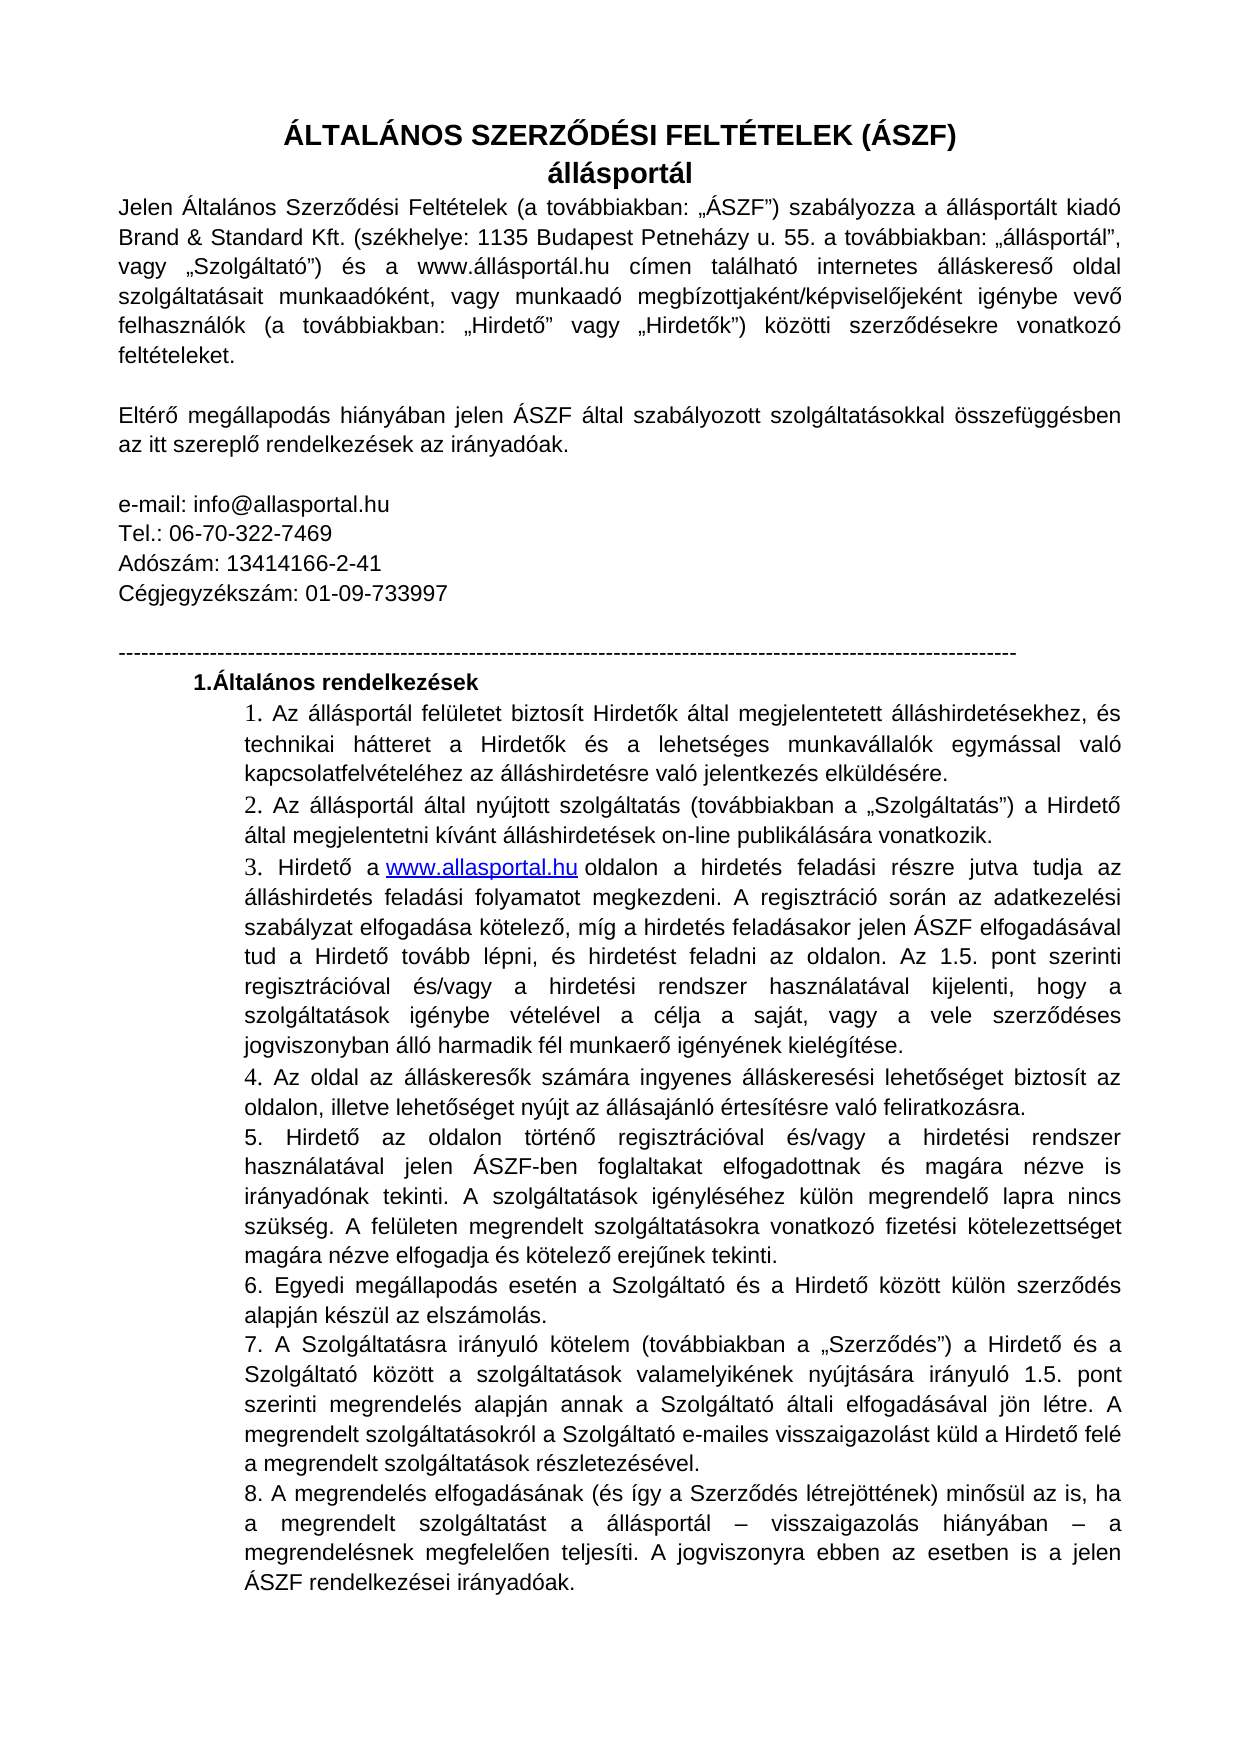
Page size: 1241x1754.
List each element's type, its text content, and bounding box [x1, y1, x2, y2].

text ---------------------------------------------------------------------------------------------------------------------- [118, 639, 1122, 665]
list Az oldal az álláskeresők számára ingyenes álláskeresési lehetőséget biztosít az oldalon, illetve lehetőséget nyújt az állásajánló értesítésre való feliratkozásra. [244, 1062, 1122, 1120]
text Eltérő megállapodás hiányában jelen ÁSZF által szabályozott szolgáltatásokkal összefüggésben az itt szereplő rendelkezések az irányadóak. [118, 402, 1122, 458]
list Általános rendelkezések [193, 669, 1122, 695]
text e-mail: info@allasportal.hu [118, 491, 1122, 517]
list Egyedi megállapodás esetén a Szolgáltató és a Hirdető között külön szerződés alapján készül az elszámolás. [244, 1272, 1122, 1328]
list Hirdető az oldalon történő regisztrációval és/vagy a hirdetési rendszer használatával jelen ÁSZF-ben foglaltakat elfogadottnak és magára nézve is irányadónak tekinti. A szolgáltatások igényléséhez külön megrendelő lapra nincs szükség. A felületen megrendelt szolgáltatásokra vonatkozó fizetési kötelezettséget magára nézve elfogadja és kötelező erejűnek tekinti. [244, 1124, 1122, 1269]
list Az állásportál felületet biztosít Hirdetők által megjelentetett álláshirdetésekhez, és technikai hátteret a Hirdetők és a lehetséges munkavállalók egymással való kapcsolatfelvételéhez az álláshirdetésre való jelentkezés elküldésére. [244, 698, 1122, 787]
text Adószám: 13414166-2-41 [118, 550, 1122, 576]
text Jelen Általános Szerződési Feltételek (a továbbiakban: „ÁSZF”) szabályozza a állásportált kiadó Brand & Standard Kft. (székhelye: 1135 Budapest Petneházy u. 55. a továbbiakban: „állásportál”, vagy „Szolgáltató”) és a www.állásportál.hu címen található internetes álláskereső oldal szolgáltatásait munkaadóként, vagy munkaadó megbízottjaként/képviselőjeként igénybe vevő felhasználók (a továbbiakban: „Hirdető” vagy „Hirdetők”) közötti szerződésekre vonatkozó feltételeket. [118, 194, 1122, 368]
list A megrendelés elfogadásának (és így a Szerződés létrejöttének) minősül az is, ha a megrendelt szolgáltatást a állásportál – visszaigazolás hiányában – a megrendelésnek megfelelően teljesíti. A jogviszonyra ebben az esetben is a jelen ÁSZF rendelkezései irányadóak. [244, 1480, 1122, 1595]
list A Szolgáltatásra irányuló kötelem (továbbiakban a „Szerződés”) a Hirdető és a Szolgáltató között a szolgáltatások valamelyikének nyújtására irányuló 1.5. pont szerinti megrendelés alapján annak a Szolgáltató általi elfogadásával jön létre. A megrendelt szolgáltatásokról a Szolgáltató e-mailes visszaigazolást küld a Hirdető felé a megrendelt szolgáltatások részletezésével. [244, 1331, 1122, 1477]
text Tel.: 06-70-322-7469 [118, 520, 1122, 547]
text állásportál [118, 156, 1122, 189]
text ÁLTALÁNOS SZERZŐDÉSI FELTÉTELEK (ÁSZF) [118, 118, 1122, 152]
list Az állásportál által nyújtott szolgáltatás (továbbiakban a „Szolgáltatás”) a Hirdető által megjelentetni kívánt álláshirdetések on-line publikálására vonatkozik. [244, 790, 1122, 848]
list Hirdető a www.allasportal.hu oldalon a hirdetés feladási részre jutva tudja az álláshirdetés feladási folyamatot megkezdeni. A regisztráció során az adatkezelési szabályzat elfogadása kötelező, míg a hirdetés feladásakor jelen ÁSZF elfogadásával tud a Hirdető tovább lépni, és hirdetést feladni az oldalon. Az 1.5. pont szerinti regisztrációval és/vagy a hirdetési rendszer használatával kijelenti, hogy a szolgáltatások igénybe vételével a célja a saját, vagy a vele szerződéses jogviszonyban álló harmadik fél munkaerő igényének kielégítése. [244, 852, 1122, 1058]
text Cégjegyzékszám: 01-09-733997 [118, 580, 1122, 606]
